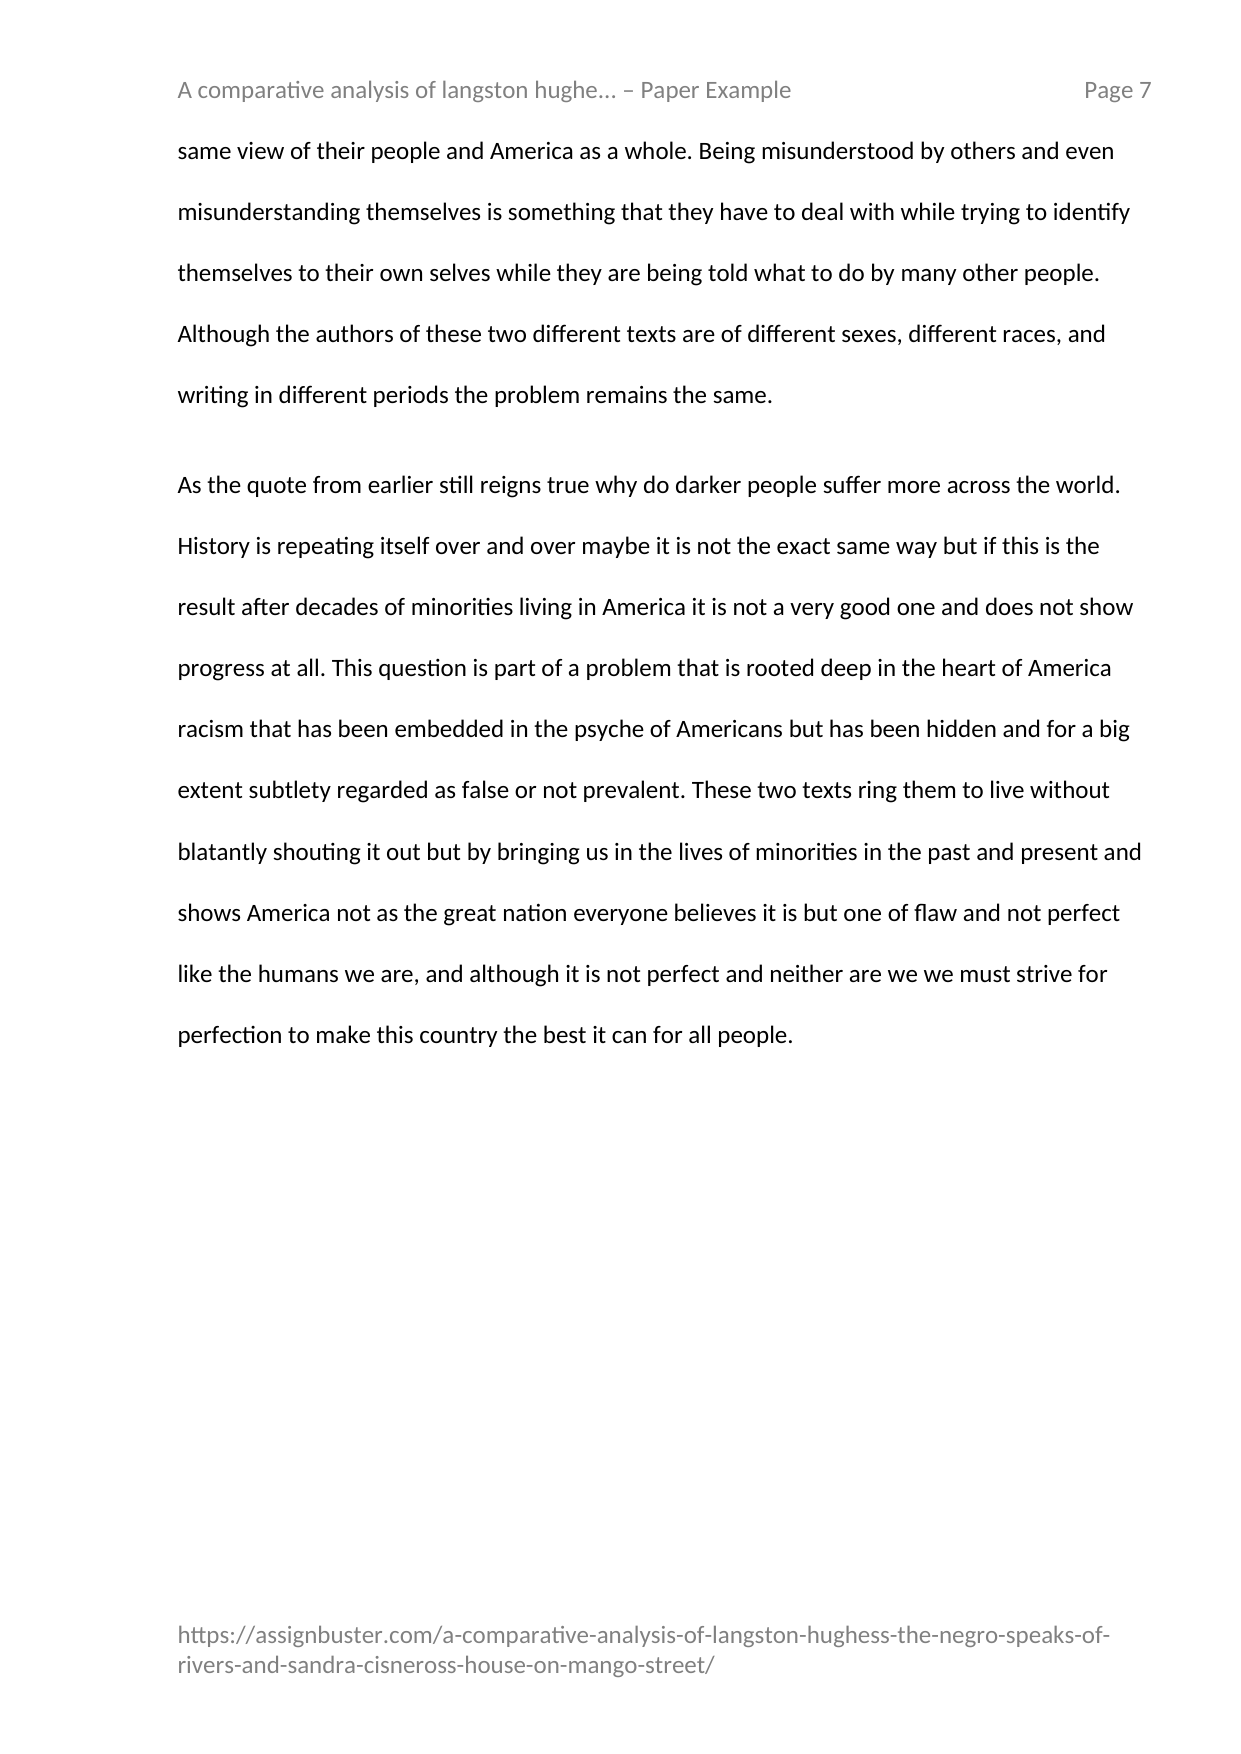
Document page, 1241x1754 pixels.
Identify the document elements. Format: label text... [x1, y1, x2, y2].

text As the quote from earlier still reigns true why do darker people suffer more across the world. History is repeating itself over and over maybe it is not the exact same way but if this is the result after decades of minorities living in America it is not a very good one and does not show progress at all. This question is part of a problem that is rooted deep in the heart of America racism that has been embedded in the psyche of Americans but has been hidden and for a big extent subtlety regarded as false or not prevalent. These two texts ring them to live without blatantly shouting it out but by bringing us in the lives of minorities in the past and present and shows America not as the great nation everyone believes it is but one of flaw and not perfect like the humans we are, and although it is not perfect and neither are we we must strive for perfection to make this country the best it can for all people. [177, 469, 1152, 1049]
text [177, 135, 1152, 409]
